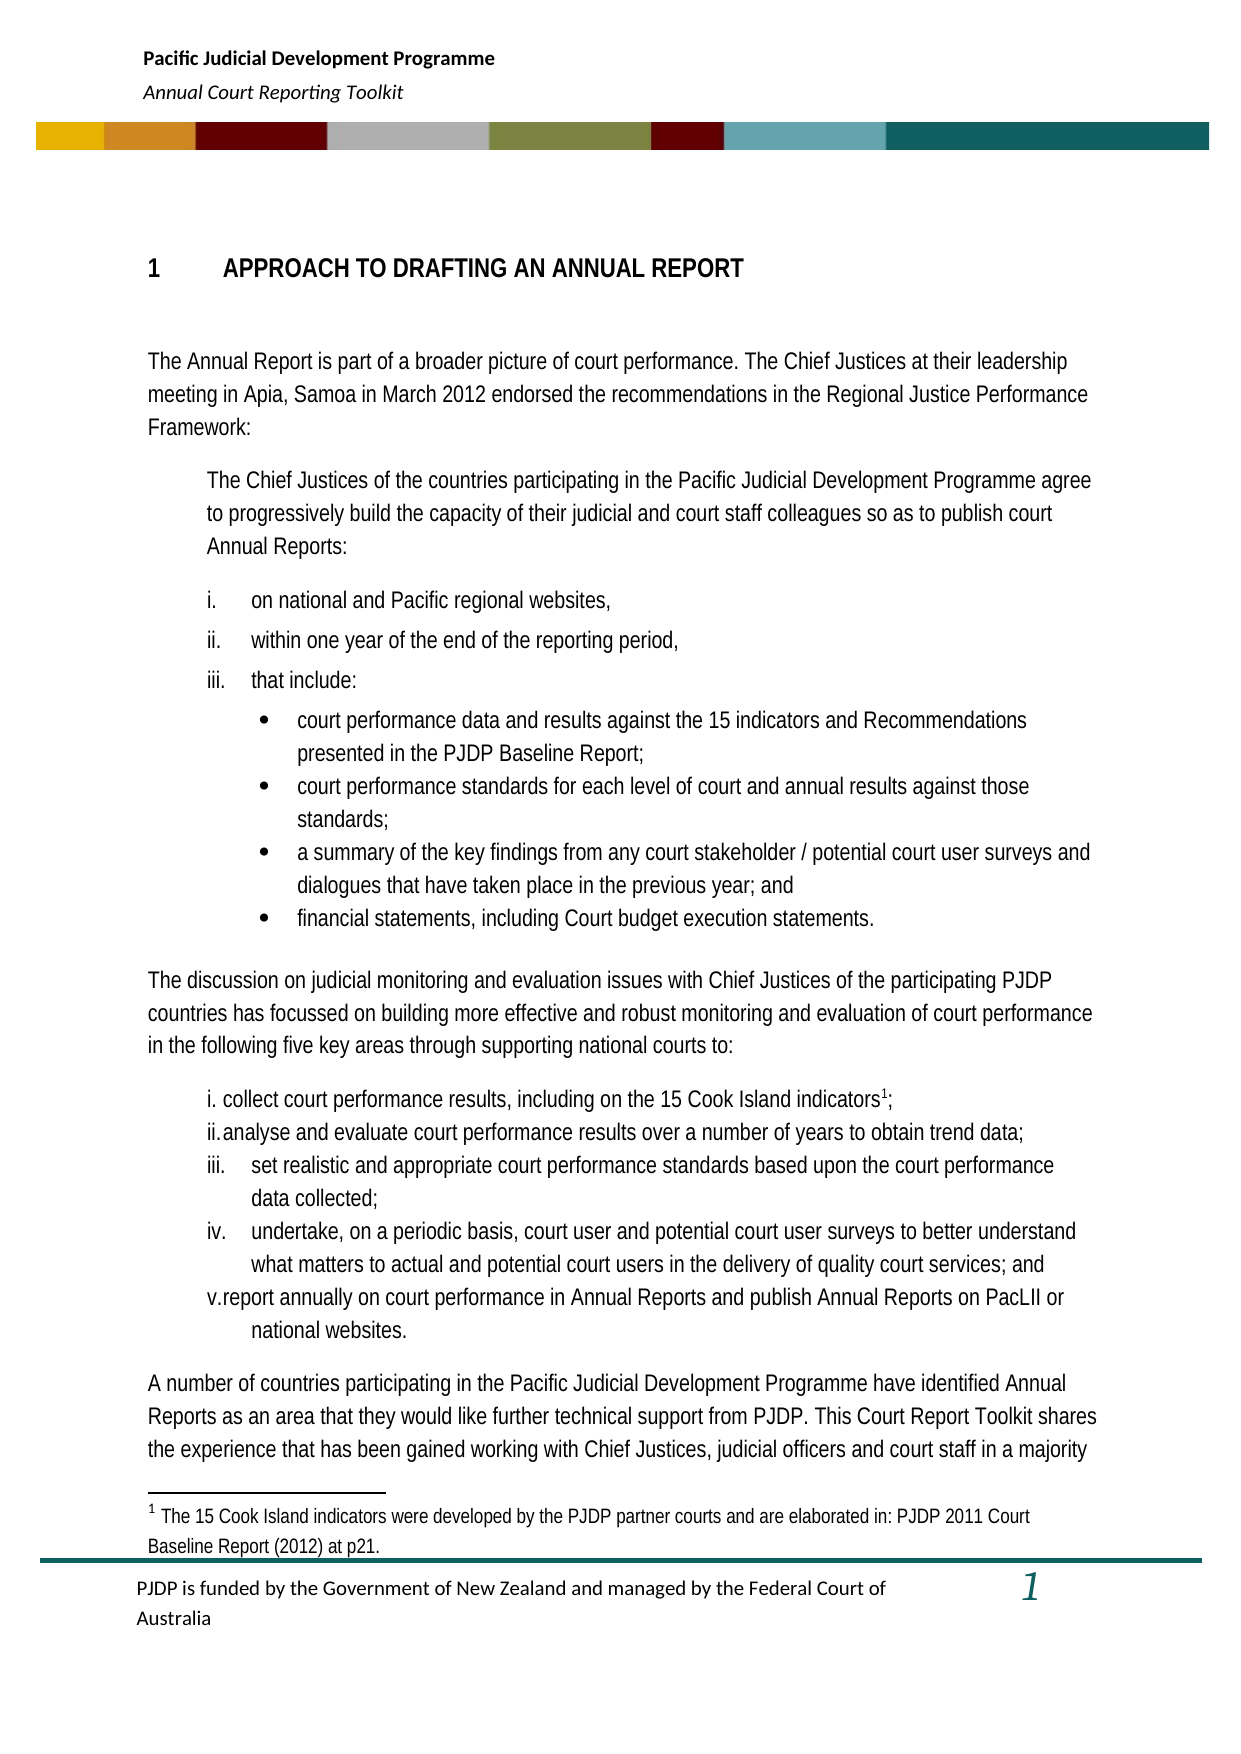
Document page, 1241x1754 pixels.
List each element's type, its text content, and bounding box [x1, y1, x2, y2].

list court performance standards for each level of court and annual results against those standards; [260, 772, 1098, 832]
text The Chief Justices of the countries participating in the Pacific Judicial Development Programme agree to progressively build the capacity of their judicial and court staff colleagues so as to publish court Annual Reports: [207, 467, 1098, 560]
list analyse and evaluate court performance results over a number of years to obtain trend data; [207, 1118, 1098, 1146]
list report annually on court performance in Annual Reports and publish Annual Reports on PacLII or national websites. [207, 1283, 1098, 1343]
text The Annual Report is part of a broader picture of court performance. The Chief Justices at their leadership meeting in Apia, Samoa in March 2012 endorsed the recommendations in the Regional Justice Performance Framework: [148, 347, 1098, 440]
list a summary of the key findings from any court stakeholder / potential court user surveys and dialogues that have taken place in the previous year; and [260, 838, 1098, 898]
list within one year of the end of the reporting period, [207, 626, 1098, 654]
picture [36, 122, 1210, 150]
list set realistic and appropriate court performance standards based upon the court performance data collected; [207, 1151, 1098, 1212]
list that include: [207, 666, 1098, 694]
list collect court performance results, including on the 15 Cook Island indicators; [207, 1085, 1098, 1113]
list on national and Pacific regional websites, [207, 586, 1098, 614]
list undertake, on a periodic basis, court user and potential court user surveys to better understand what matters to actual and potential court users in the delivery of quality court services; and [207, 1217, 1098, 1277]
text The discussion on judicial monitoring and evaluation issues with Chief Justices of the participating PJDP countries has focussed on building more effective and robust monitoring and evaluation of court performance in the following five key areas through supporting national courts to: [148, 966, 1098, 1059]
list financial statements, including Court budget execution statements. [260, 904, 1098, 931]
subtitle APPROACH TO DRAFTING AN ANNUAL REPORT [148, 252, 1098, 283]
list court performance data and results against the 15 indicators and Recommendations presented in the PJDP Baseline Report; [260, 706, 1098, 767]
